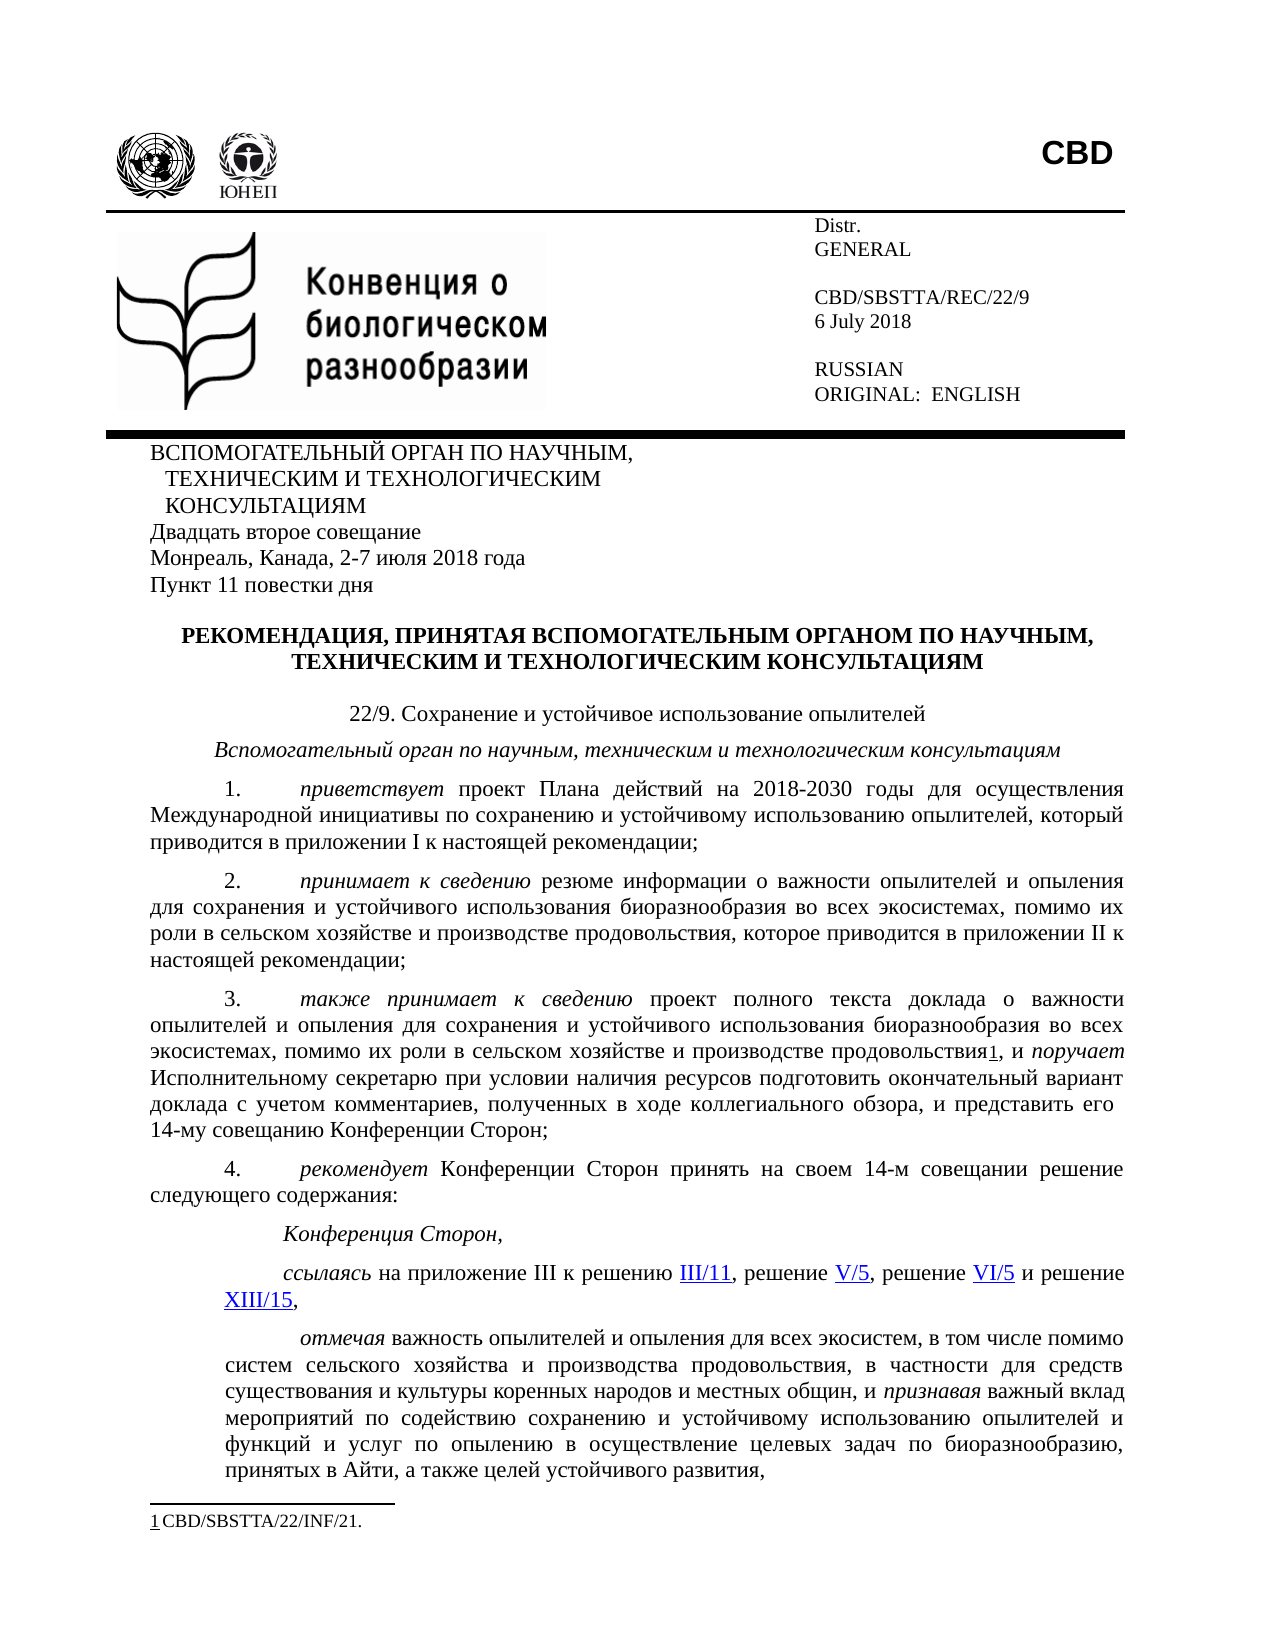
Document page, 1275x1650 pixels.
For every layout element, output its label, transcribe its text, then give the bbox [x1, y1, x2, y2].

table_header CBD [608, 133, 1124, 210]
table_cell Distr. RUSSIAN ORIGINAL: ENGLISH [608, 213, 1124, 429]
text ВСПОМОГАТЕЛЬНЫЙ ОРГАН ПО НАУЧНЫМ, ТЕХНИЧЕСКИМ И ТЕХНОЛОГИЧЕСКИМ КОНСУЛЬТАЦИЯМ [150, 439, 641, 518]
text Вспомогательный орган по научным, техническим и технологическим консультациям [150, 736, 1125, 763]
text Двадцать второе совещание [150, 518, 641, 544]
list приветствует проект Плана действий на 2018-2030 годы для осуществления Международной инициативы по сохранению и устойчивому использованию опылителей, который приводится в приложении I к настоящей рекомендации; [150, 775, 1125, 854]
table_cell [106, 213, 608, 429]
text Монреаль, Канада, 2-7 июля 2018 года [150, 544, 641, 571]
picture [218, 132, 277, 198]
list также принимает к сведению проект полного текста доклада о важности опылителей и опыления для сохранения и устойчивого использования биоразнообразия во всех экосистемах, помимо их роли в сельском хозяйстве и производстве продовольствия, и поручает Исполнительному секретарю при условии наличия ресурсов подготовить окончательный вариант доклада с учетом комментариев, полученных в ходе коллегиального обзора, и представить его 14-му совещанию Конференции Сторон; [150, 984, 1125, 1143]
list принимает к сведению резюме информации о важности опылителей и опыления для сохранения и устойчивого использования биоразнообразия во всех экосистемах, помимо их роли в сельском хозяйстве и производстве продовольствия, которое приводится в приложении II к настоящей рекомендации; [150, 867, 1125, 972]
text отмечая важность опылителей и опыления для всех экосистем, в том числе помимо систем сельского хозяйства и производства продовольствия, в частности для средств существования и культуры коренных народов и местных общин, и признавая важный вклад мероприятий по содействию сохранению и устойчивому использованию опылителей и функций и услуг по опылению в осуществление целевых задач по биоразнообразию, принятых в Айти, а также целей устойчивого развития, [225, 1324, 1125, 1483]
text Пункт 11 повестки дня [150, 571, 641, 597]
text ссылаясь на приложение III к решению III/11, решение V/5, решение VI/5 и решение XIII/15, [224, 1259, 1125, 1312]
table_header [208, 133, 608, 210]
table_header [106, 133, 207, 210]
picture [116, 232, 547, 410]
text 4. рекомендует Конференции Сторон принять на своем 14-м совещании решение следующего содержания: [150, 1155, 1125, 1208]
text РЕКОМЕНДАЦИЯ, ПРИНЯТАЯ ВСПОМОГАТЕЛЬНЫМ ОРГАНОМ ПО НАУЧНЫМ, ТЕХНИЧЕСКИМ И ТЕХНОЛОГИЧЕСКИМ КОНСУЛЬТАЦИЯМ [150, 622, 1125, 675]
text Конференция Сторон, [224, 1220, 1125, 1247]
